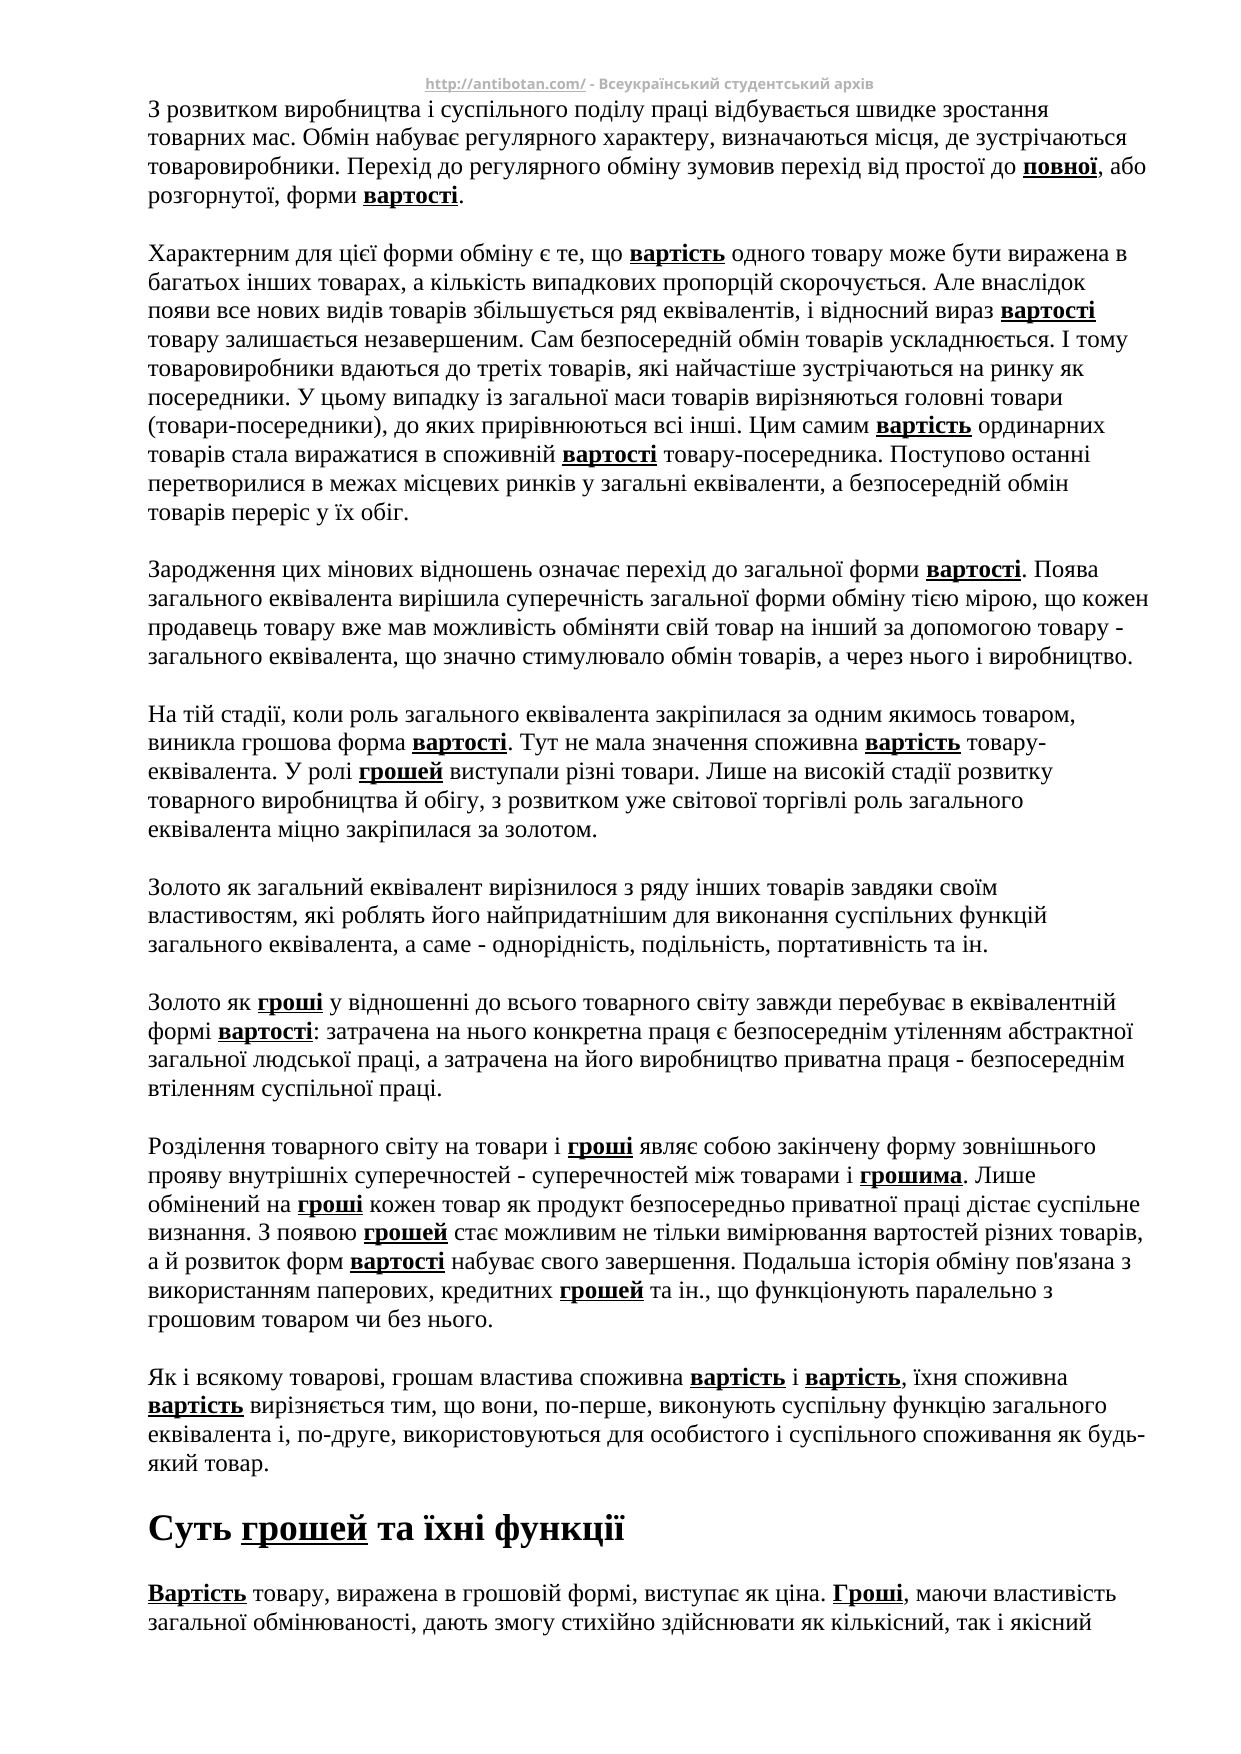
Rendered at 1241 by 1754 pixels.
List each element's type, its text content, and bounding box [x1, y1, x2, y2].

text Як і всякому товарові, грошам властива споживна вартість і вартість, їхня споживна вартість вирізняється тим, що вони, по-перше, виконують суспільну функцію загального еквівалента і, по-друге, використовуються для особистого і суспільного споживання як будь-який товар. [148, 1362, 1152, 1477]
text Суть грошей та їхні функції [148, 1506, 1152, 1549]
text Зародження цих мінових відношень означає перехід до загальної форми вартості. Поява загального еквівалента вирішила суперечність загальної форми обміну тією мірою, що кожен продавець товару вже мав можливість обміняти свій товар на інший за допомогою товару - загального еквівалента, що значно стимулювало обмін товарів, а через нього і виробництво. [148, 554, 1152, 669]
text Золото як загальний еквівалент вирізнилося з ряду інших товарів завдяки своїм властивостям, які роблять його найпридатнішим для виконання суспільних функцій загального еквівалента, а саме - однорідність, подільність, портативність та ін. [148, 872, 1152, 958]
text На тій стадії, коли роль загального еквівалента закріпилася за одним якимось товаром, виникла грошова форма вартості. Тут не мала значення споживна вартість товару-еквівалента. У ролі грошей виступали різні товари. Лише на високій стадії розвитку товарного виробництва й обігу, з розвитком уже світової торгівлі роль загального еквівалента міцно закріпилася за золотом. [148, 699, 1152, 842]
text З розвитком виробництва і суспільного поділу праці відбувається швидке зростання товарних мас. Обмін набуває регулярного характеру, визначаються місця, де зустрічаються товаровиробники. Перехід до регулярного обміну зумовив перехід від простої до повної, або розгорнутої, форми вартості. [148, 94, 1152, 209]
text Характерним для цієї форми обміну є те, що вартість одного товару може бути виражена в багатьох інших товарах, а кількість випадкових пропорцій скорочується. Але внаслідок появи все нових видів товарів збільшується ряд еквівалентів, і відносний вираз вартості товару залишається незавершеним. Сам безпосередній обмін товарів ускладнюється. І тому товаровиробники вдаються до третіх товарів, які найчастіше зустрічаються на ринку як посередники. У цьому випадку із загальної маси товарів вирізняються головні товари (товари-посередники), до яких прирівнюються всі інші. Цим самим вартість ординарних товарів стала виражатися в споживній вартості товару-посередника. Поступово останні перетворилися в межах місцевих ринків у загальні еквіваленти, а безпосередній обмін товарів переріс у їх обіг. [148, 238, 1152, 525]
text Золото як гроші у відношенні до всього товарного світу завжди перебуває в еквівалентній формі вартості: затрачена на нього конкретна праця є безпосереднім утіленням абстрактної загальної людської праці, а затрачена на його виробництво приватна праця - безпосереднім втіленням суспільної праці. [148, 987, 1152, 1102]
text Розділення товарного світу на товари і гроші являє собою закінчену форму зовнішнього прояву внутрішніх суперечностей - суперечностей між товарами і грошима. Лише обмінений на гроші кожен товар як продукт безпосередньо приватної праці дістає суспільне визнання. З появою грошей стає можливим не тільки вимірювання вартостей різних товарів, а й розвиток форм вартості набуває свого завершення. Подальша історія обміну пов'язана з використанням паперових, кредитних грошей та ін., що функціонують паралельно з грошовим товаром чи без нього. [148, 1131, 1152, 1332]
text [148, 1578, 1152, 1636]
